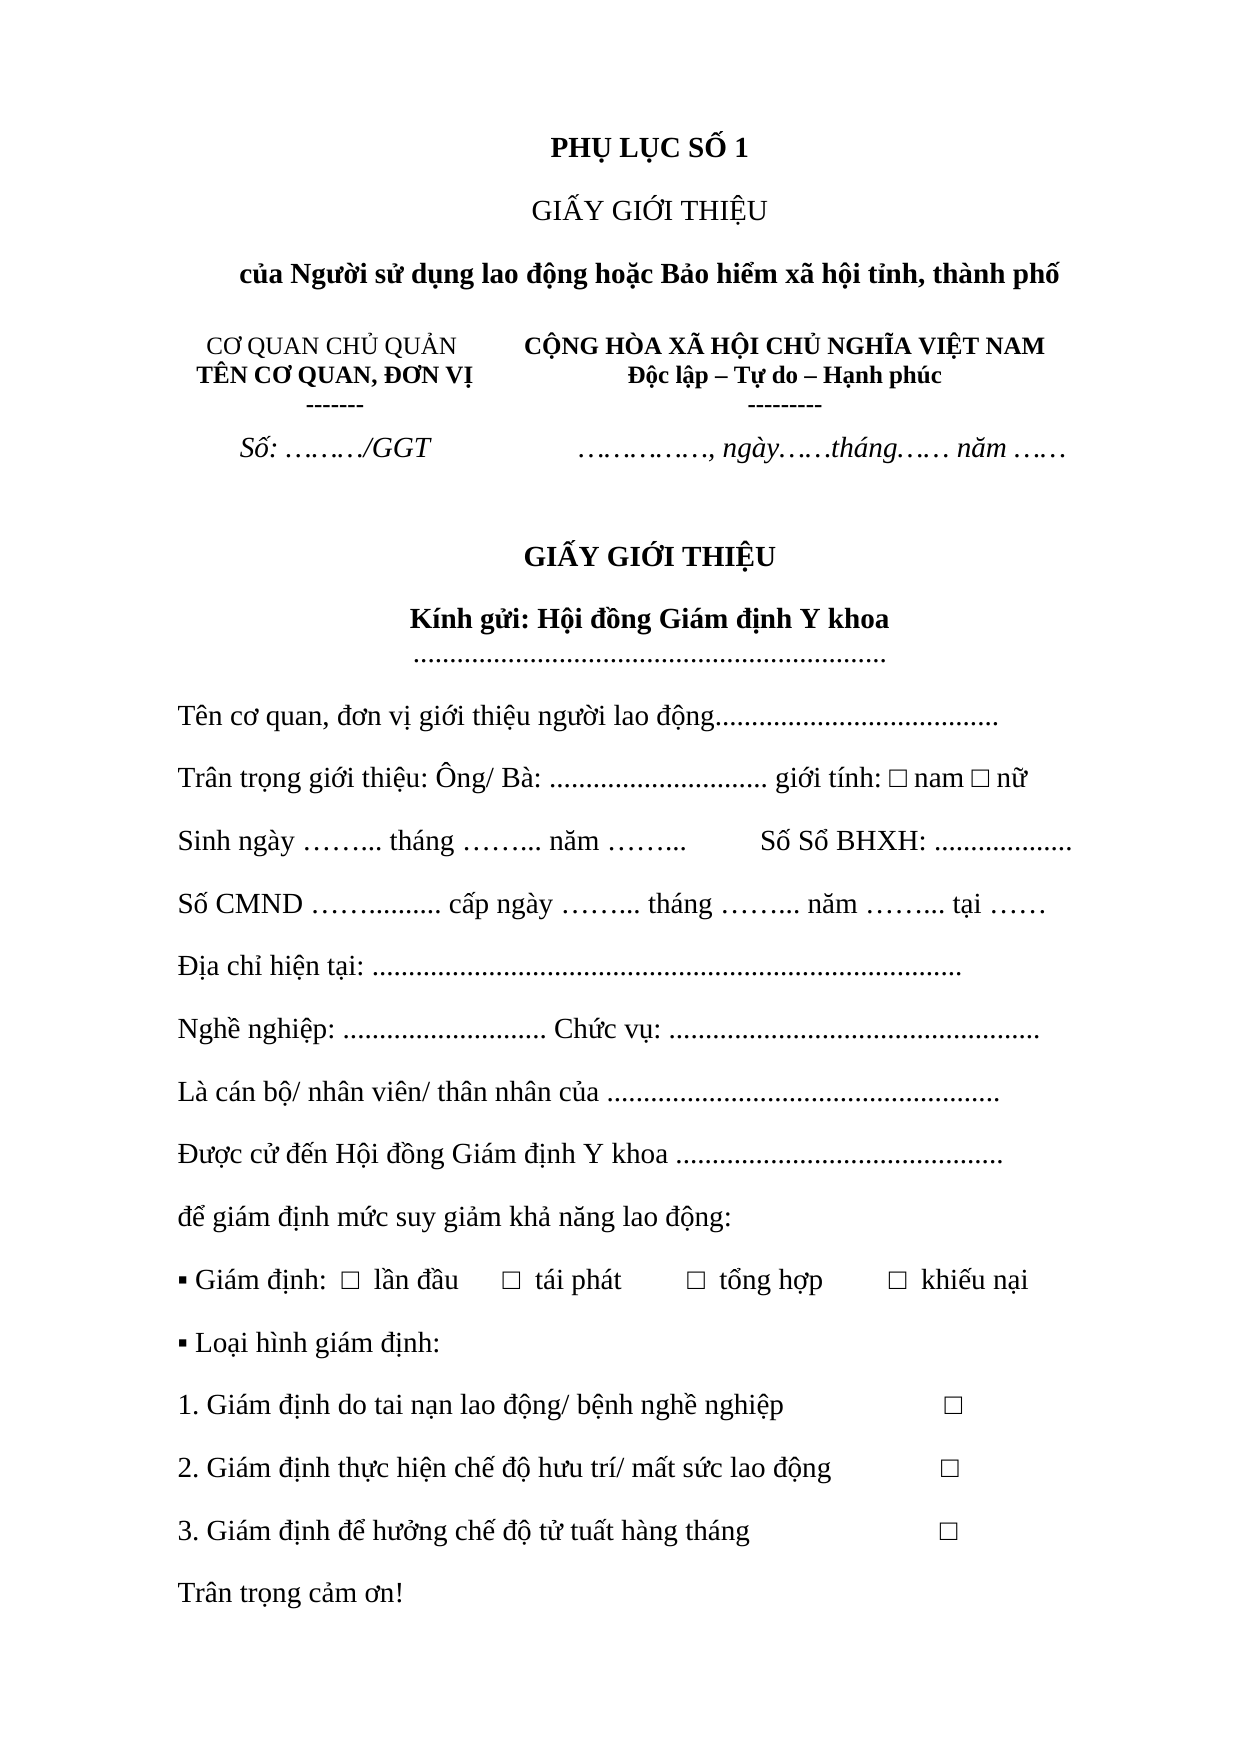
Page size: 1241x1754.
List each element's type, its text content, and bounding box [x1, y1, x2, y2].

text Trân trọng cảm ơn! [177, 1576, 1122, 1609]
text Tên cơ quan, đơn vị giới thiệu người lao động....................................... [177, 698, 1122, 731]
text Kính gửi: Hội đồng Giám định Y khoa ................................................................. [177, 601, 1122, 668]
text Nghề nghiệp: ............................ Chức vụ: ................................................... [177, 1011, 1122, 1045]
text để giám định mức suy giảm khả năng lao động: [177, 1199, 1122, 1233]
text 3. Giám định để hưởng chế độ tử tuất hàng tháng □ [177, 1513, 1122, 1546]
text của Người sử dụng lao động hoặc Bảo hiểm xã hội tỉnh, thành phố [177, 256, 1122, 289]
text Là cán bộ/ nhân viên/ thân nhân của ...................................................... [177, 1074, 1122, 1107]
table_cell Số: ………/GGT [177, 418, 492, 463]
text GIẤY GIỚI THIỆU [177, 193, 1122, 227]
text Số CMND …….......... cấp ngày ……... tháng ……... năm ……... tại …… [177, 886, 1122, 919]
text Được cử đến Hội đồng Giám định Y khoa ............................................. [177, 1137, 1122, 1170]
text 1. Giám định do tai nạn lao động/ bệnh nghề nghiệp □ [177, 1387, 1122, 1421]
text GIẤY GIỚI THIỆU [177, 539, 1122, 572]
text Sinh ngày ……... tháng ……... năm ……... Số Sổ BHXH: ................... [177, 823, 1122, 857]
table_header CƠ QUAN CHỦ QUẢN TÊN CƠ QUAN, ĐƠN VỊ ------- [177, 319, 492, 417]
text Địa chỉ hiện tại: ................................................................................. [177, 948, 1122, 982]
text PHỤ LỤC SỐ 1 [177, 131, 1122, 164]
text Trân trọng giới thiệu: Ông/ Bà: .............................. giới tính: □ nam □ nữ [177, 760, 1122, 794]
table_header CỘNG HÒA XÃ HỘI CHỦ NGHĨA VIỆT NAM Độc lập – Tự do – Hạnh phúc --------- [492, 319, 1077, 417]
text 2. Giám định thực hiện chế độ hưu trí/ mất sức lao động □ [177, 1450, 1122, 1484]
text ▪ Loại hình giám định: [177, 1325, 1122, 1358]
table_cell ……………, ngày……tháng…… năm …… [492, 418, 1077, 463]
text ▪ Giám định: □ lần đầu □ tái phát □ tổng hợp □ khiếu nại [177, 1262, 1122, 1296]
